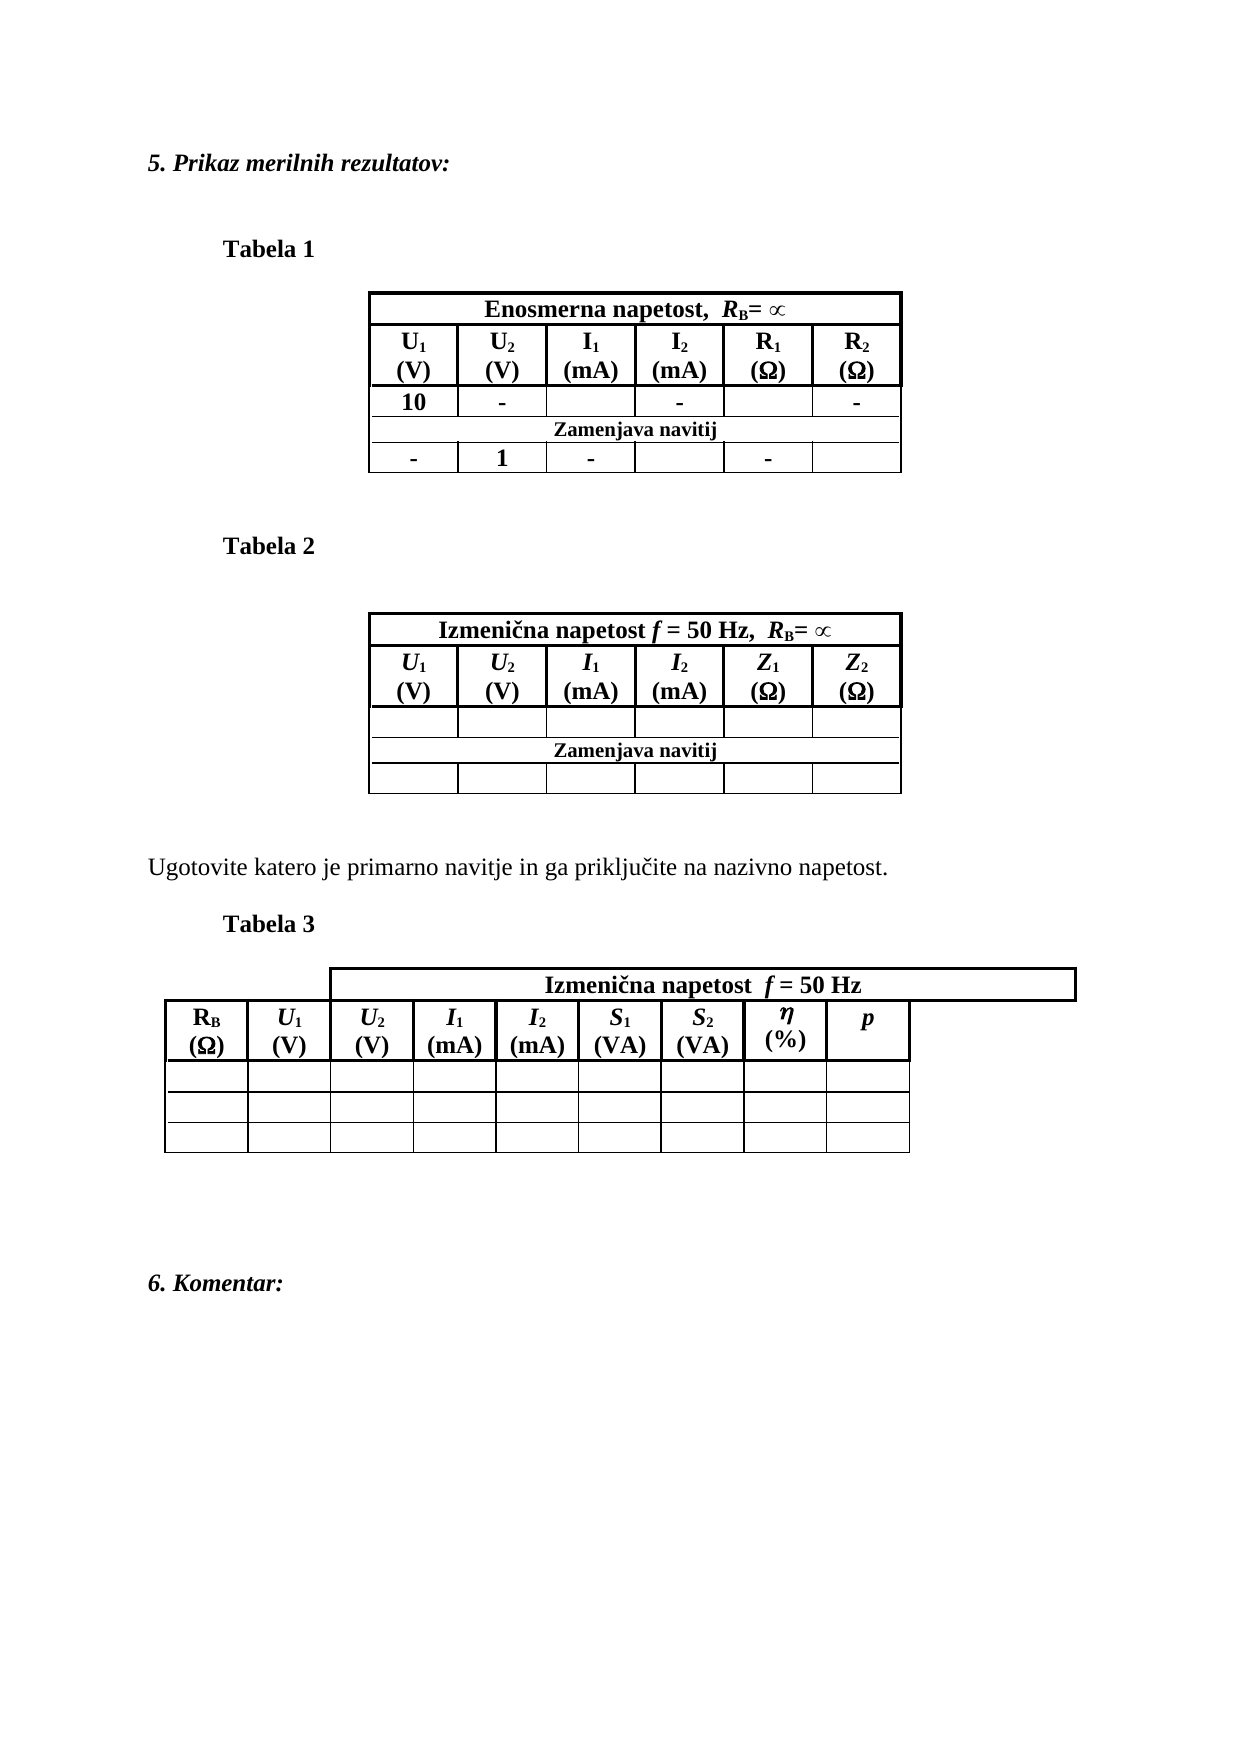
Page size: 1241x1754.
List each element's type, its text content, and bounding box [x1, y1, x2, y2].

table_cell [414, 1123, 495, 1152]
table_cell [370, 706, 457, 737]
table_cell Z1 () [725, 647, 811, 705]
table_header Izmenična napetost f = 50 Hz [332, 970, 1074, 998]
table_cell U2 (V) [459, 647, 545, 705]
table_cell - [636, 387, 723, 416]
table_cell [370, 762, 457, 793]
table_cell [166, 1121, 247, 1152]
table_cell [497, 1123, 578, 1152]
table_cell [579, 1123, 660, 1152]
table_cell [547, 708, 634, 737]
text Tabela 3 [148, 909, 1093, 938]
table_cell [459, 764, 546, 793]
table_cell [497, 1093, 578, 1121]
table_cell [662, 1062, 743, 1091]
table_cell [636, 443, 723, 472]
table_cell [547, 387, 634, 416]
table_cell [636, 708, 723, 737]
table_cell U2 (V) [332, 1002, 412, 1059]
table_cell [813, 441, 900, 472]
table_cell [725, 764, 812, 793]
table_cell [745, 1123, 826, 1152]
table_cell [725, 387, 812, 416]
table_cell RB () [167, 1002, 246, 1059]
table_cell U2 (V) [459, 326, 545, 384]
table_cell p [828, 1002, 908, 1059]
table_cell [827, 1123, 909, 1152]
table_cell - [547, 443, 634, 472]
table_cell Zamenjava navitij [370, 737, 900, 762]
table_cell [813, 708, 900, 737]
table_cell - [813, 387, 900, 416]
table_cell [459, 708, 546, 737]
table_cell [636, 764, 723, 793]
table_cell [249, 1093, 330, 1121]
table_cell I2 (mA) [637, 326, 722, 384]
table_cell [249, 1062, 330, 1091]
table_cell I1 (mA) [548, 326, 634, 384]
table_header Izmenična napetost f = 50 Hz, RB= [371, 615, 899, 644]
table_cell [579, 1093, 660, 1121]
table_cell [662, 1093, 743, 1121]
text 6. Komentar: [148, 1268, 1093, 1297]
text Tabela 2 [148, 531, 1093, 559]
table_cell [725, 708, 812, 737]
table_cell [827, 1062, 909, 1091]
table_cell [662, 1123, 743, 1152]
table_cell I1 (mA) [548, 647, 634, 705]
table_header Enosmerna napetost, RB= [371, 295, 899, 323]
text Tabela 1 [148, 234, 1093, 263]
table_cell I2 (mA) [637, 647, 722, 705]
table_cell [331, 1062, 413, 1091]
table_cell U1 (V) [371, 326, 456, 384]
table_cell I2 (mA) [498, 1002, 577, 1059]
table_cell S1 (VA) [580, 1002, 660, 1059]
table_cell R1 () [725, 326, 811, 384]
table_cell [331, 1123, 413, 1152]
table_cell [249, 1123, 330, 1152]
table_cell [579, 1062, 660, 1091]
table_cell Zamenjava navitij [370, 416, 900, 441]
table_cell [745, 1093, 826, 1121]
table_cell Z2 () [814, 647, 899, 705]
table_cell [497, 1062, 578, 1091]
table_cell [547, 764, 634, 793]
table_cell [745, 1062, 826, 1091]
table_cell [166, 1091, 247, 1121]
table_cell I1 (mA) [415, 1002, 494, 1059]
table_cell 10 [370, 385, 457, 416]
table_cell S2 (VA) [663, 1002, 742, 1059]
table_cell [414, 1093, 495, 1121]
table_cell 1 [459, 443, 546, 472]
table_cell U1 (V) [249, 1002, 329, 1059]
table_cell [414, 1062, 495, 1091]
table_cell [827, 1093, 909, 1121]
table_cell (%) [746, 1002, 825, 1059]
table_cell [813, 762, 900, 793]
table_cell - [459, 387, 546, 416]
table_cell U1 (V) [371, 647, 456, 705]
table_cell [331, 1093, 413, 1121]
table_cell [166, 1060, 247, 1091]
table_cell - [725, 443, 812, 472]
text 5. Prikaz merilnih rezultatov: [148, 148, 1093, 176]
table_cell - [370, 441, 457, 472]
table_cell R2 () [814, 326, 899, 384]
text Ugotovite katero je primarno navitje in ga priključite na nazivno napetost. [148, 852, 1093, 880]
